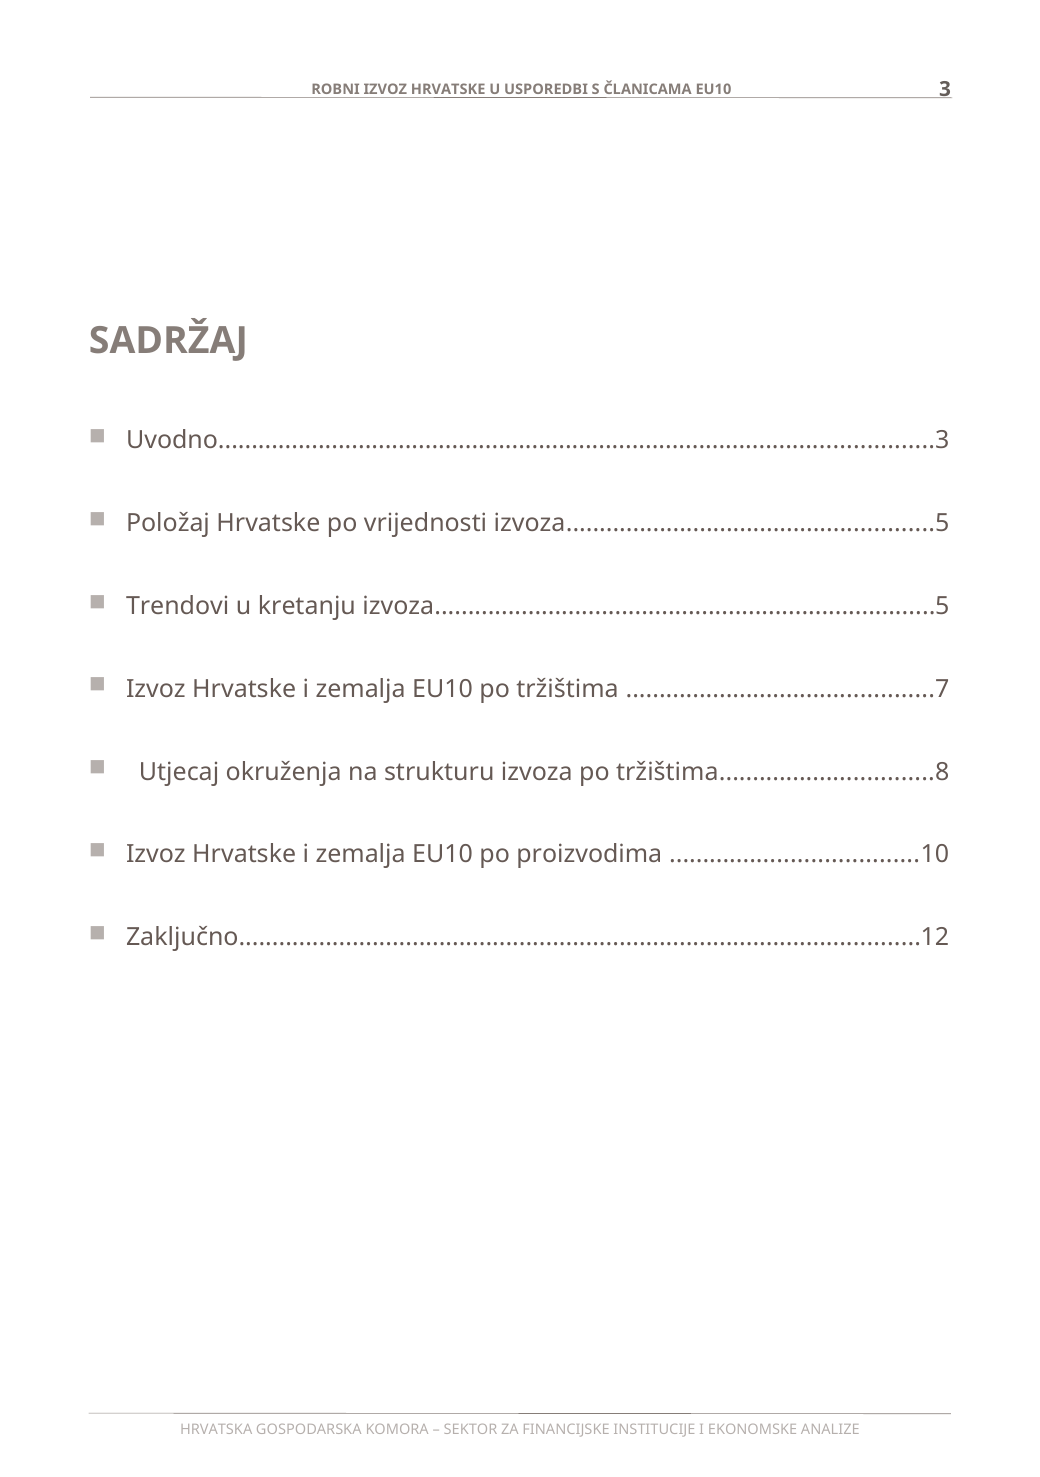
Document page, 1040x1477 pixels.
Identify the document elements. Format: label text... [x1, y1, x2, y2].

text Izvoz Hrvatske i zemalja EU10 po proizvodima 10 [89, 836, 951, 870]
text Utjecaj okruženja na strukturu izvoza po tržištima 8 [89, 753, 951, 787]
text Položaj Hrvatske po vrijednosti izvoza 5 [89, 504, 951, 538]
text Trendovi u kretanju izvoza 5 [89, 587, 951, 621]
text Uvodno 3 [89, 422, 951, 456]
text Zaključno 12 [89, 919, 951, 953]
text SADRŽAJ [89, 313, 951, 364]
text Izvoz Hrvatske i zemalja EU10 po tržištima 7 [89, 670, 951, 704]
